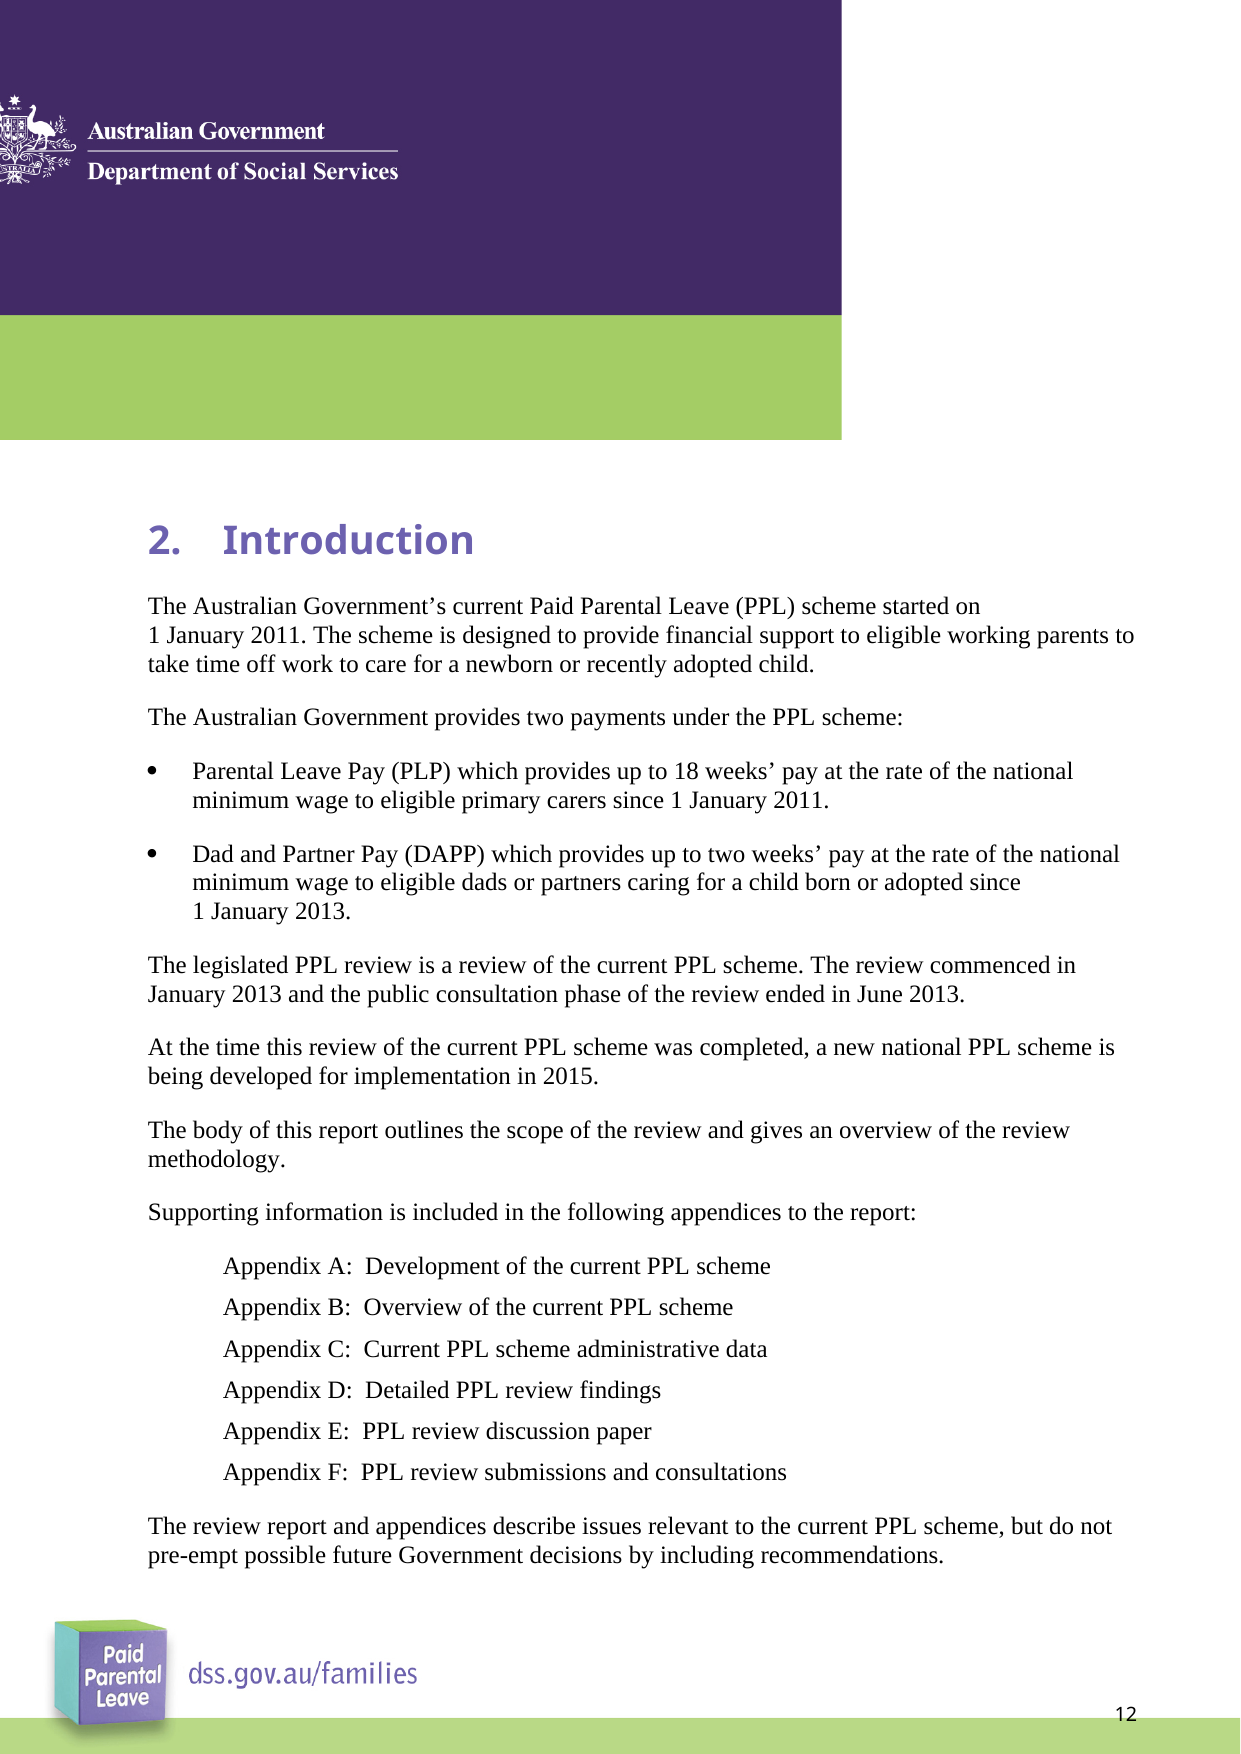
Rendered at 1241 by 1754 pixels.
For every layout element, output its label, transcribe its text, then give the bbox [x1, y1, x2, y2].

subtitle 2. Introduction [148, 512, 1137, 566]
text The Australian Government’s current Paid Parental Leave (PPL) scheme started on 1 January 2011. The scheme is designed to provide financial support to eligible working parents to take time off work to care for a newborn or recently adopted child. [148, 591, 1137, 677]
text The Australian Government provides two payments under the PPL scheme: [148, 702, 1137, 731]
text Supporting information is included in the following appendices to the report: [148, 1197, 1137, 1226]
text The legislated PPL review is a review of the current PPL scheme. The review commenced in January 2013 and the public consultation phase of the review ended in June 2013. [148, 950, 1137, 1007]
text Appendix C: Current PPL scheme administrative data [223, 1334, 1137, 1362]
text Appendix D: Detailed PPL review findings [223, 1375, 1137, 1404]
text Appendix F: PPL review submissions and consultations [223, 1457, 1137, 1486]
picture [0, 1614, 1241, 1754]
list Parental Leave Pay (PLP) which provides up to 18 weeks’ pay at the rate of the national minimum wage to eligible primary carers since 1 January 2011. [148, 756, 1137, 814]
text The review report and appendices describe issues relevant to the current PPL scheme, but do not pre-empt possible future Government decisions by including recommendations. [148, 1511, 1137, 1569]
text At the time this review of the current PPL scheme was completed, a new national PPL scheme is being developed for implementation in 2015. [148, 1032, 1137, 1090]
text The body of this report outlines the scope of the review and gives an overview of the review methodology. [148, 1115, 1137, 1172]
list Dad and Partner Pay (DAPP) which provides up to two weeks’ pay at the rate of the national minimum wage to eligible dads or partners caring for a child born or adopted since 1 January 2013. [148, 839, 1137, 925]
text Appendix A: Development of the current PPL scheme [223, 1251, 1137, 1280]
text Appendix E: PPL review discussion paper [223, 1416, 1137, 1445]
text Appendix B: Overview of the current PPL scheme [223, 1292, 1137, 1321]
picture [0, 0, 842, 440]
